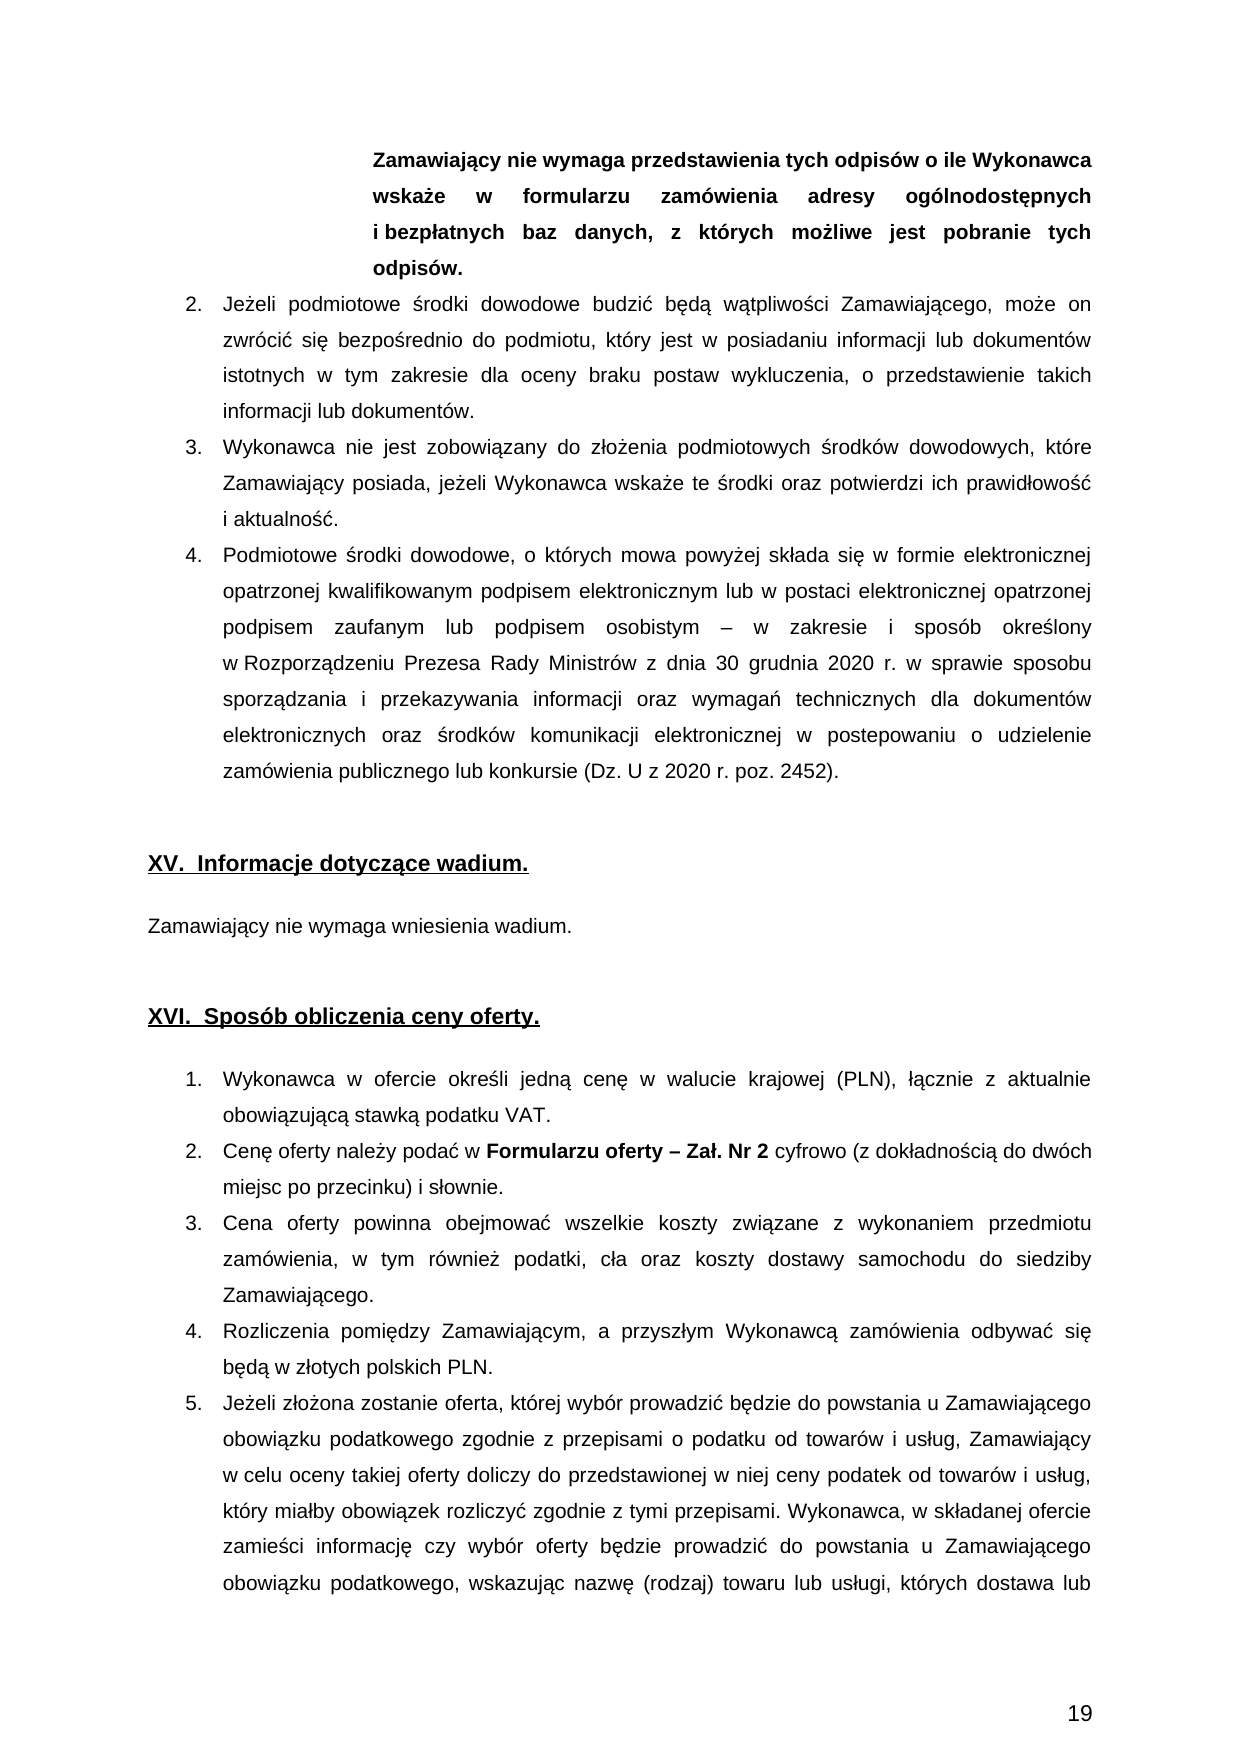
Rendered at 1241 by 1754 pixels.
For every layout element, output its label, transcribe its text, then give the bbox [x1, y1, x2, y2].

list Cenę oferty należy podać w Formularzu oferty – Zał. Nr 2 cyfrowo (z dokładnością do dwóch miejsc po przecinku) i słownie. [185, 1139, 1092, 1199]
subtitle XVI. Sposób obliczenia ceny oferty. [148, 1003, 1092, 1029]
subtitle XV. Informacje dotyczące wadium. [148, 850, 1092, 876]
list Zamawiający nie wymaga przedstawienia tych odpisów o ile Wykonawca wskaże w formularzu zamówienia adresy ogólnodostępnych i bezpłatnych baz danych, z których możliwe jest pobranie tych odpisów. [373, 148, 1092, 279]
list Podmiotowe środki dowodowe, o których mowa powyżej składa się w formie elektronicznej opatrzonej kwalifikowanym podpisem elektronicznym lub w postaci elektronicznej opatrzonej podpisem zaufanym lub podpisem osobistym – w zakresie i sposób określony w Rozporządzeniu Prezesa Rady Ministrów z dnia 30 grudnia 2020 r. w sprawie sposobu sporządzania i przekazywania informacji oraz wymagań technicznych dla dokumentów elektronicznych oraz środków komunikacji elektronicznej w postepowaniu o udzielenie zamówienia publicznego lub konkursie (Dz. U z 2020 r. poz. 2452). [185, 543, 1092, 783]
list Cena oferty powinna obejmować wszelkie koszty związane z wykonaniem przedmiotu zamówienia, w tym również podatki, cła oraz koszty dostawy samochodu do siedziby Zamawiającego. [185, 1211, 1092, 1307]
list Wykonawca w ofercie określi jedną cenę w walucie krajowej (PLN), łącznie z aktualnie obowiązującą stawką podatku VAT. [185, 1067, 1092, 1127]
text Zamawiający nie wymaga wniesienia wadium. [148, 914, 1092, 938]
list Wykonawca nie jest zobowiązany do złożenia podmiotowych środków dowodowych, które Zamawiający posiada, jeżeli Wykonawca wskaże te środki oraz potwierdzi ich prawidłowość i aktualność. [185, 435, 1092, 531]
list Jeżeli podmiotowe środki dowodowe budzić będą wątpliwości Zamawiającego, może on zwrócić się bezpośrednio do podmiotu, który jest w posiadaniu informacji lub dokumentów istotnych w tym zakresie dla oceny braku postaw wykluczenia, o przedstawienie takich informacji lub dokumentów. [185, 291, 1092, 423]
list Rozliczenia pomiędzy Zamawiającym, a przyszłym Wykonawcą zamówienia odbywać się będą w złotych polskich PLN. [185, 1319, 1092, 1379]
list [185, 1391, 1092, 1594]
